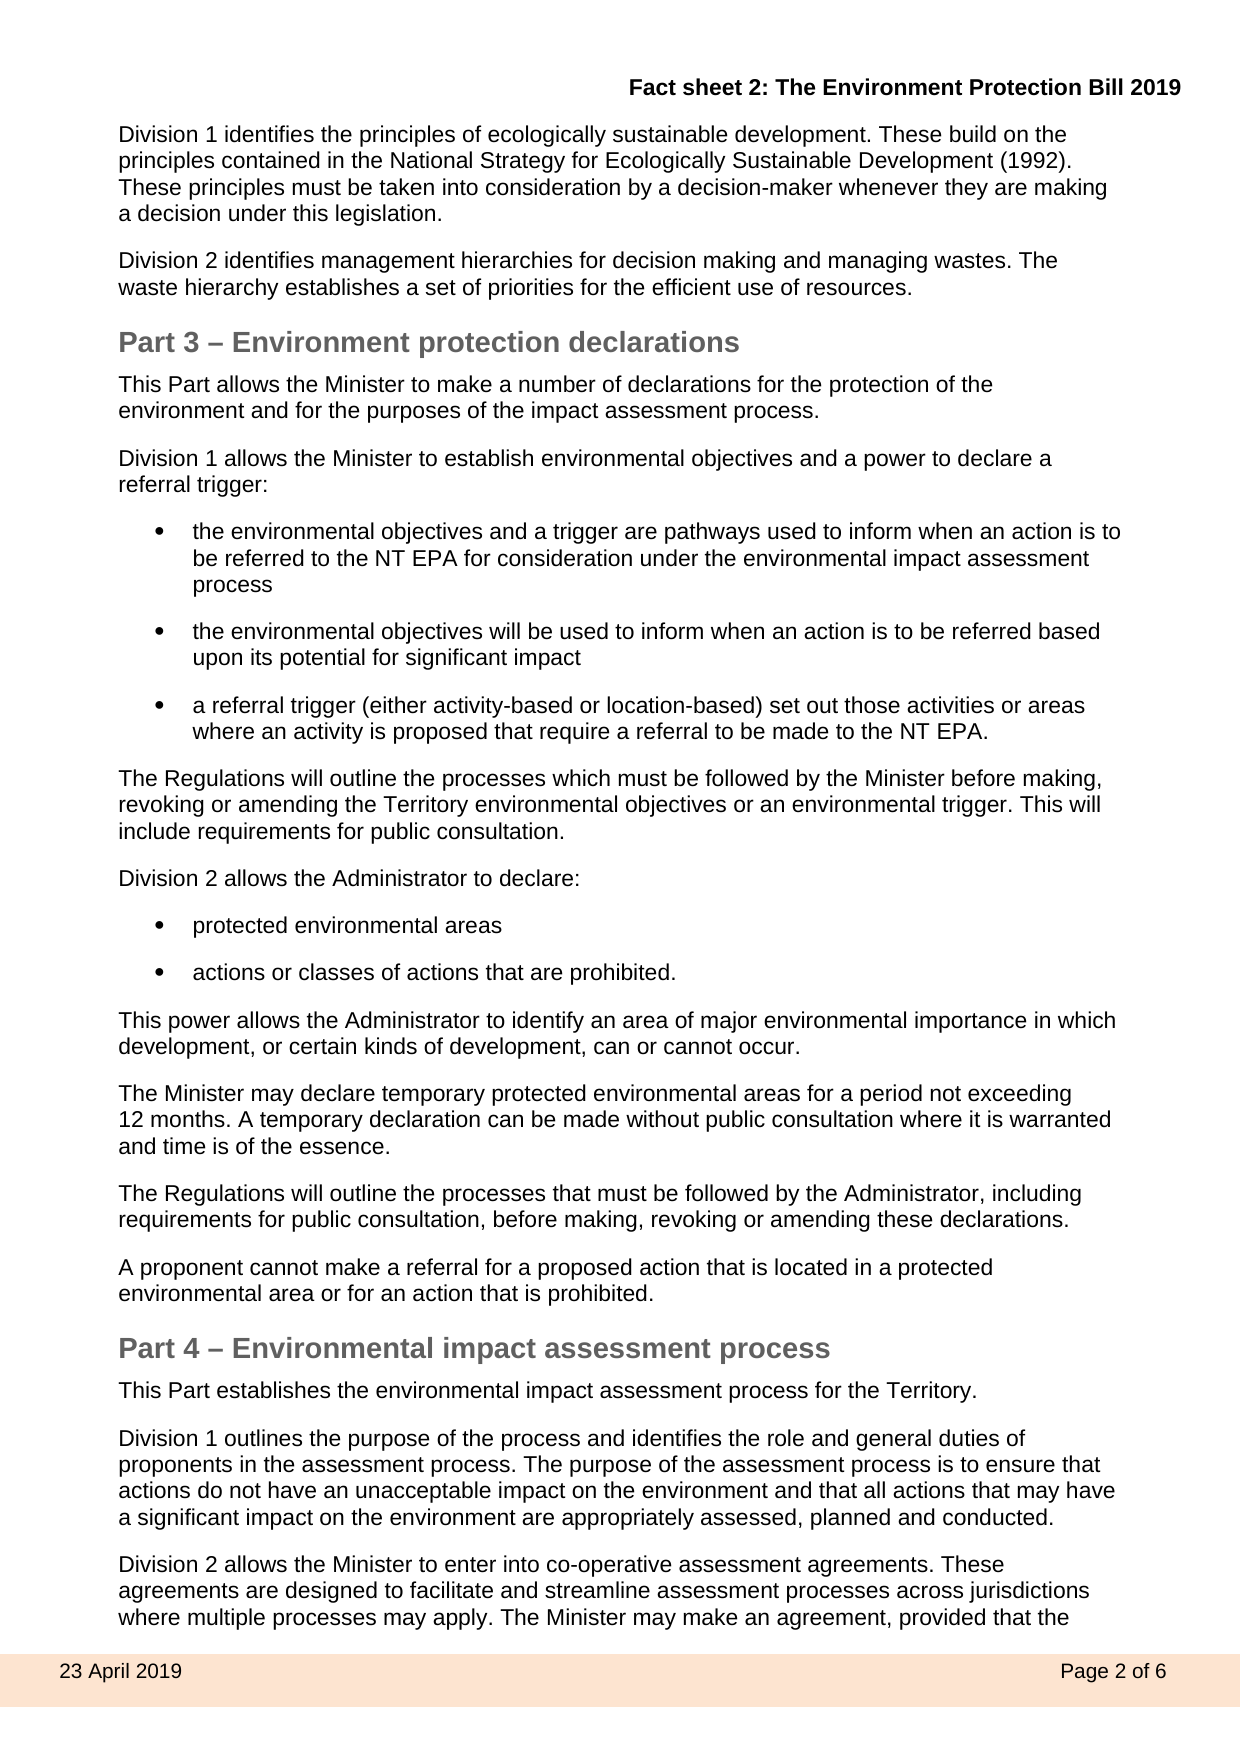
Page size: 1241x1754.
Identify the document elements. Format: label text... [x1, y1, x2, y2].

list protected environmental areas [155, 912, 1122, 938]
text This power allows the Administrator to identify an area of major environmental importance in which development, or certain kinds of development, can or cannot occur. [118, 1007, 1122, 1059]
text Division 2 identifies management hierarchies for decision making and managing wastes. The waste hierarchy establishes a set of priorities for the efficient use of resources. [118, 247, 1122, 300]
text This Part allows the Minister to make a number of declarations for the protection of the environment and for the purposes of the impact assessment process. [118, 371, 1122, 424]
list the environmental objectives will be used to inform when an action is to be referred based upon its potential for significant impact [155, 618, 1122, 671]
text This Part establishes the environmental impact assessment process for the Territory. [118, 1377, 1122, 1404]
text The Minister may declare temporary protected environmental areas for a period not exceeding 12 months. A temporary declaration can be made without public consultation where it is warranted and time is of the essence. [118, 1080, 1122, 1159]
subtitle Part 3 – Environment protection declarations [118, 325, 1122, 358]
text The Regulations will outline the processes which must be followed by the Minister before making, revoking or amending the Territory environmental objectives or an environmental trigger. This will include requirements for public consultation. [118, 765, 1122, 844]
text A proponent cannot make a referral for a proposed action that is located in a protected environmental area or for an action that is prohibited. [118, 1253, 1122, 1306]
text Division 2 allows the Administrator to declare: [118, 865, 1122, 891]
list a referral trigger (either activity-based or location-based) set out those activities or areas where an activity is proposed that require a referral to be made to the NT EPA. [155, 692, 1122, 744]
list the environmental objectives and a trigger are pathways used to inform when an action is to be referred to the NT EPA for consideration under the environmental impact assessment process [155, 518, 1122, 597]
subtitle Part 4 – Environmental impact assessment process [118, 1331, 1122, 1365]
text Division 1 identifies the principles of ecologically sustainable development. These build on the principles contained in the National Strategy for Ecologically Sustainable Development (1992). These principles must be taken into consideration by a decision-maker whenever they are making a decision under this legislation. [118, 121, 1122, 226]
list actions or classes of actions that are prohibited. [155, 959, 1122, 986]
text The Regulations will outline the processes that must be followed by the Administrator, including requirements for public consultation, before making, revoking or amending these declarations. [118, 1180, 1122, 1233]
text Division 1 outlines the purpose of the process and identifies the role and general duties of proponents in the assessment process. The purpose of the assessment process is to ensure that actions do not have an unacceptable impact on the environment and that all actions that may have a significant impact on the environment are appropriately assessed, planned and conducted. [118, 1424, 1122, 1530]
text Division 1 allows the Minister to establish environmental objectives and a power to declare a referral trigger: [118, 444, 1122, 497]
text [118, 1551, 1122, 1630]
